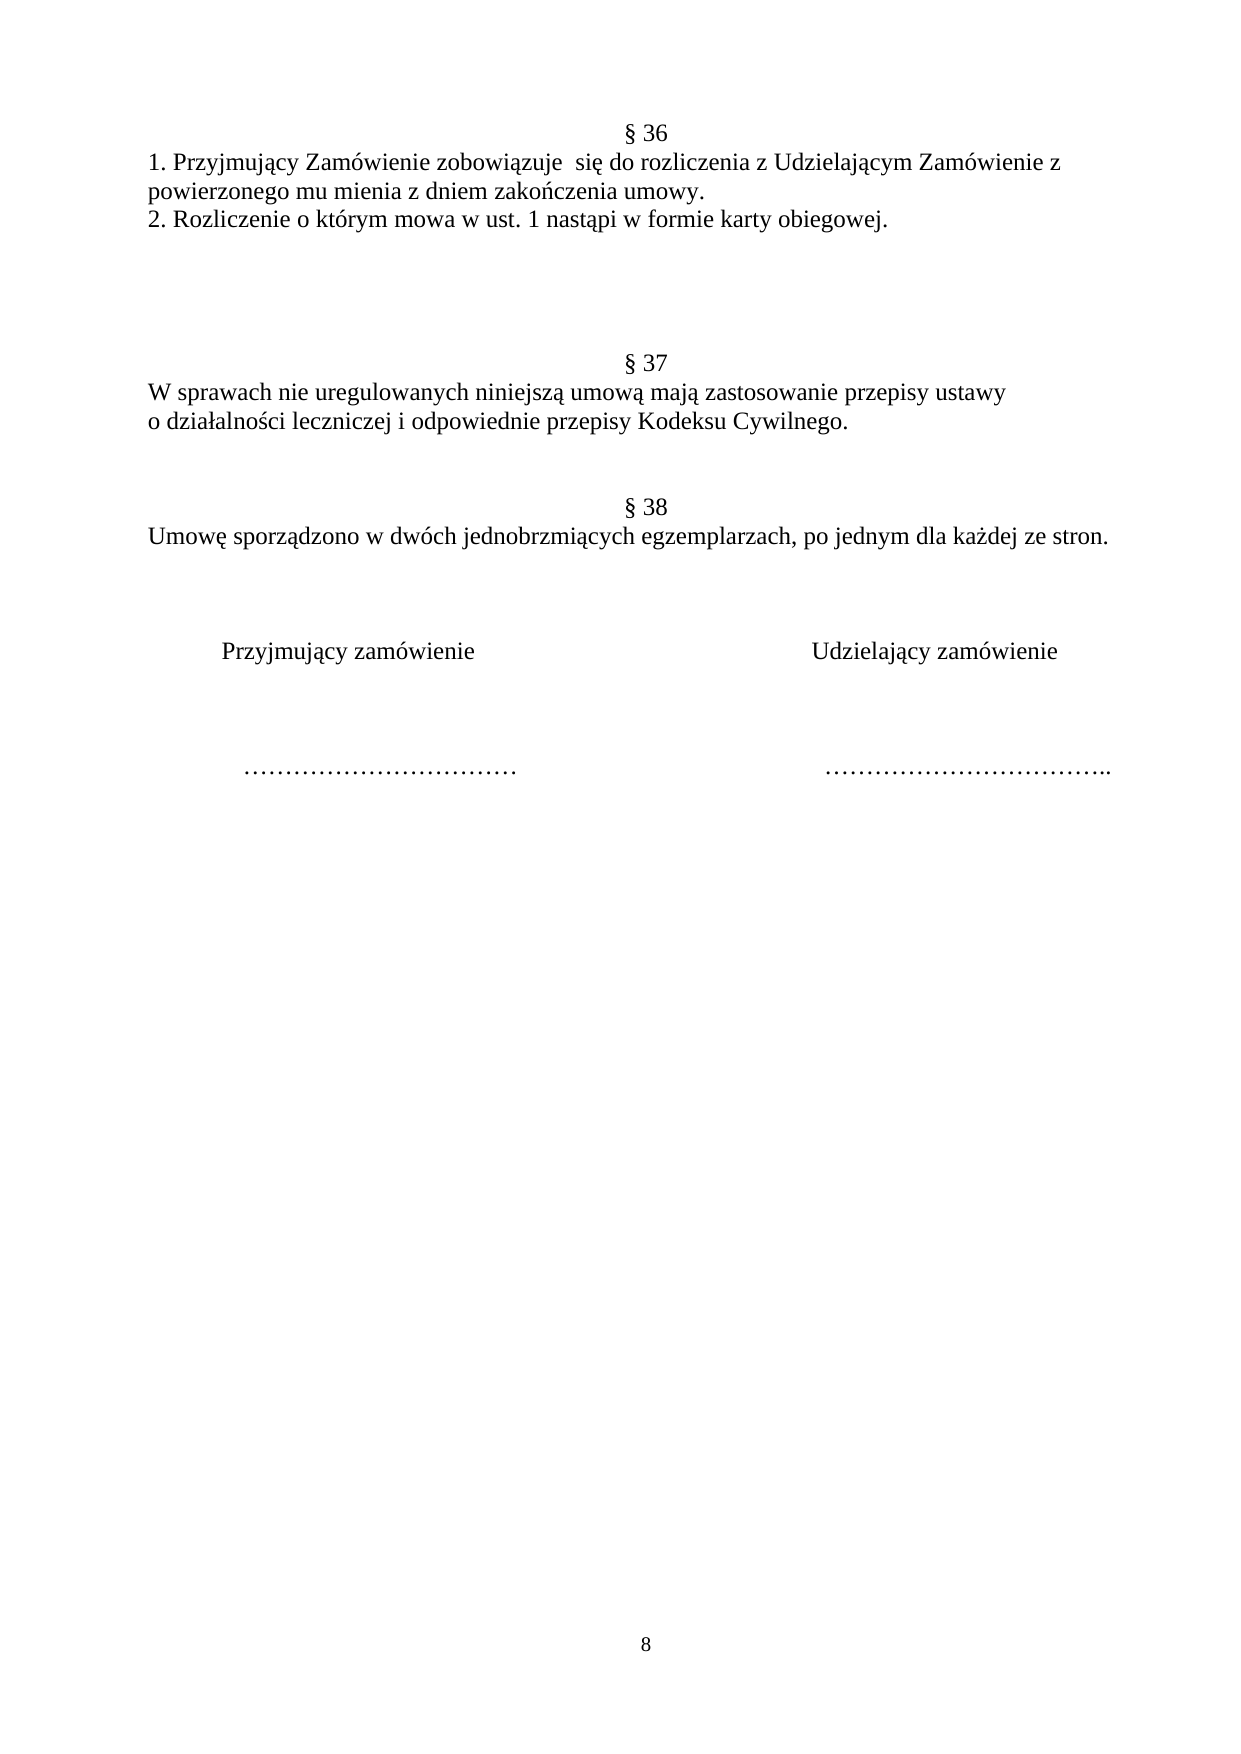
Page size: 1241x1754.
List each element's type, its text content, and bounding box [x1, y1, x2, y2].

text W sprawach nie uregulowanych niniejszą umową mają zastosowanie przepisy ustawy [148, 377, 1144, 406]
text § 36 [148, 118, 1144, 147]
text § 37 [148, 348, 1144, 377]
text o działalności leczniczej i odpowiednie przepisy Kodeksu Cywilnego. [148, 406, 1144, 434]
text Przyjmujący zamówienie Udzielający zamówienie [148, 636, 1144, 664]
text § 38 [148, 492, 1144, 521]
text 2. Rozliczenie o którym mowa w ust. 1 nastąpi w formie karty obiegowej. [148, 204, 1144, 233]
text …………………………… …………………………….. [148, 751, 1144, 779]
text Umowę sporządzono w dwóch jednobrzmiących egzemplarzach, po jednym dla każdej ze stron. [148, 521, 1144, 549]
text 1. Przyjmujący Zamówienie zobowiązuje się do rozliczenia z Udzielającym Zamówienie z powierzonego mu mienia z dniem zakończenia umowy. [148, 147, 1144, 204]
